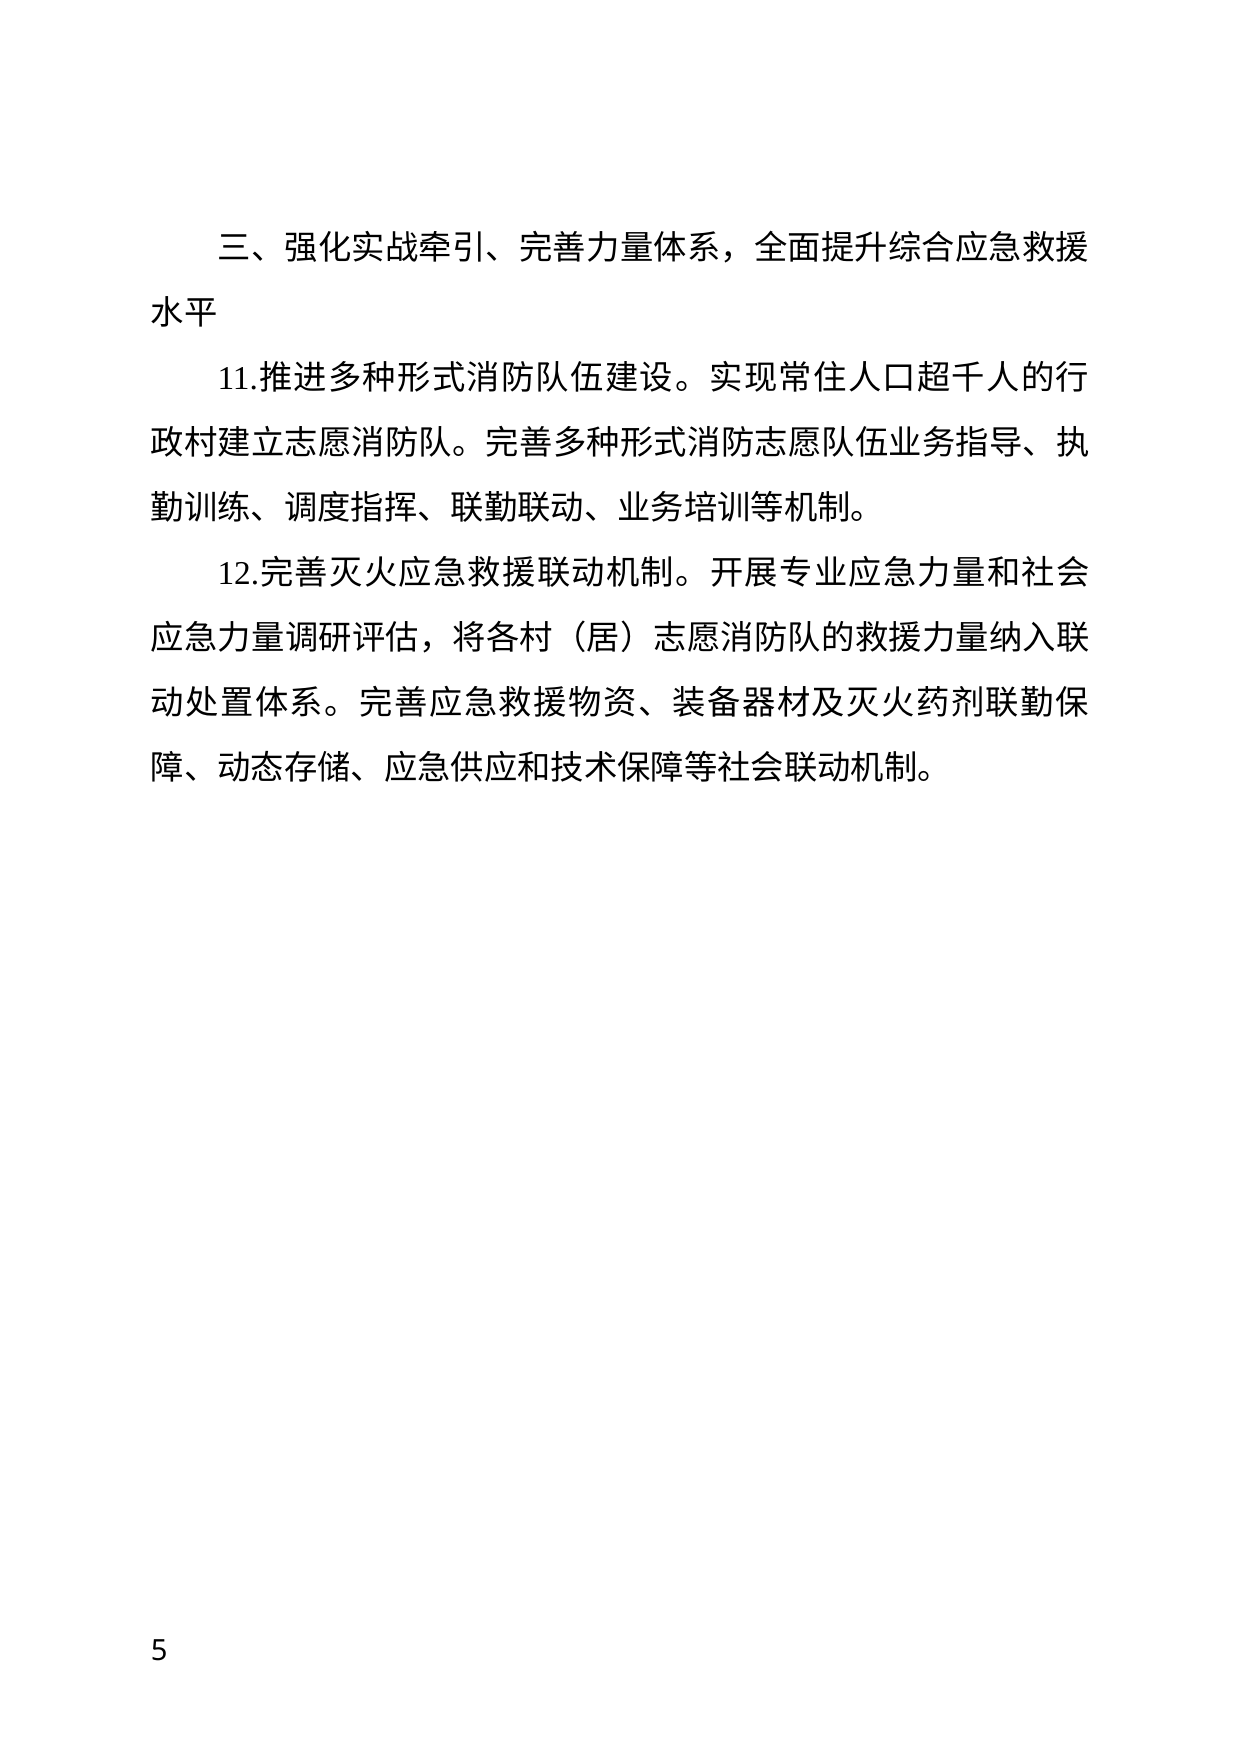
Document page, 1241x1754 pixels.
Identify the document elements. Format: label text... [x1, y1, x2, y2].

text 三、强化实战牵引、完善力量体系，全面提升综合应急救援水平 [151, 212, 1089, 342]
text 12.完善灭火应急救援联动机制。开展专业应急力量和社会应急力量调研评估，将各村（居）志愿消防队的救援力量纳入联动处置体系。完善应急救援物资、装备器材及灭火药剂联勤保障、动态存储、应急供应和技术保障等社会联动机制。 [151, 537, 1089, 797]
text 11.推进多种形式消防队伍建设。实现常住人口超千人的行政村建立志愿消防队。完善多种形式消防志愿队伍业务指导、执勤训练、调度指挥、联勤联动、业务培训等机制。 [151, 342, 1089, 537]
